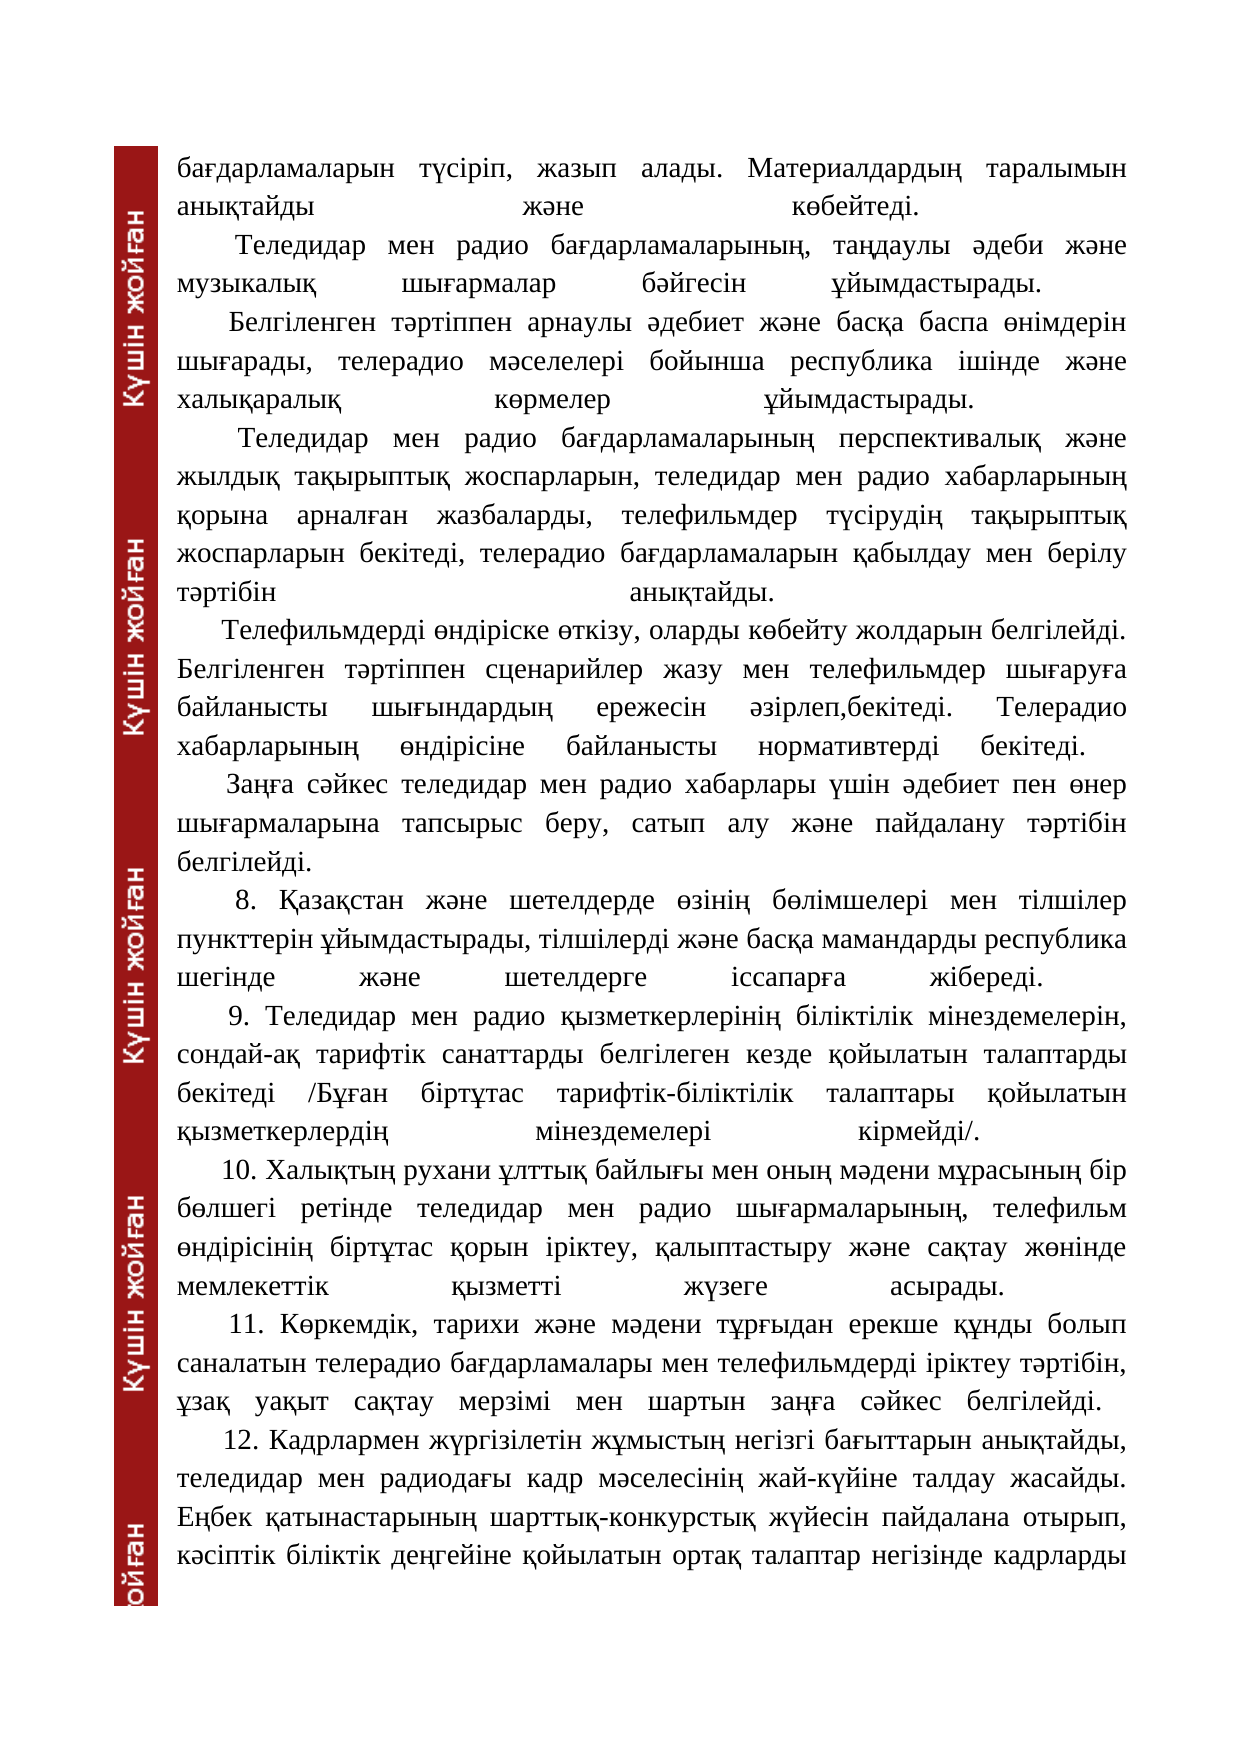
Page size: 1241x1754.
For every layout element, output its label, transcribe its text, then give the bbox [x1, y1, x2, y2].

picture [114, 1571, 158, 1606]
picture [114, 146, 158, 150]
